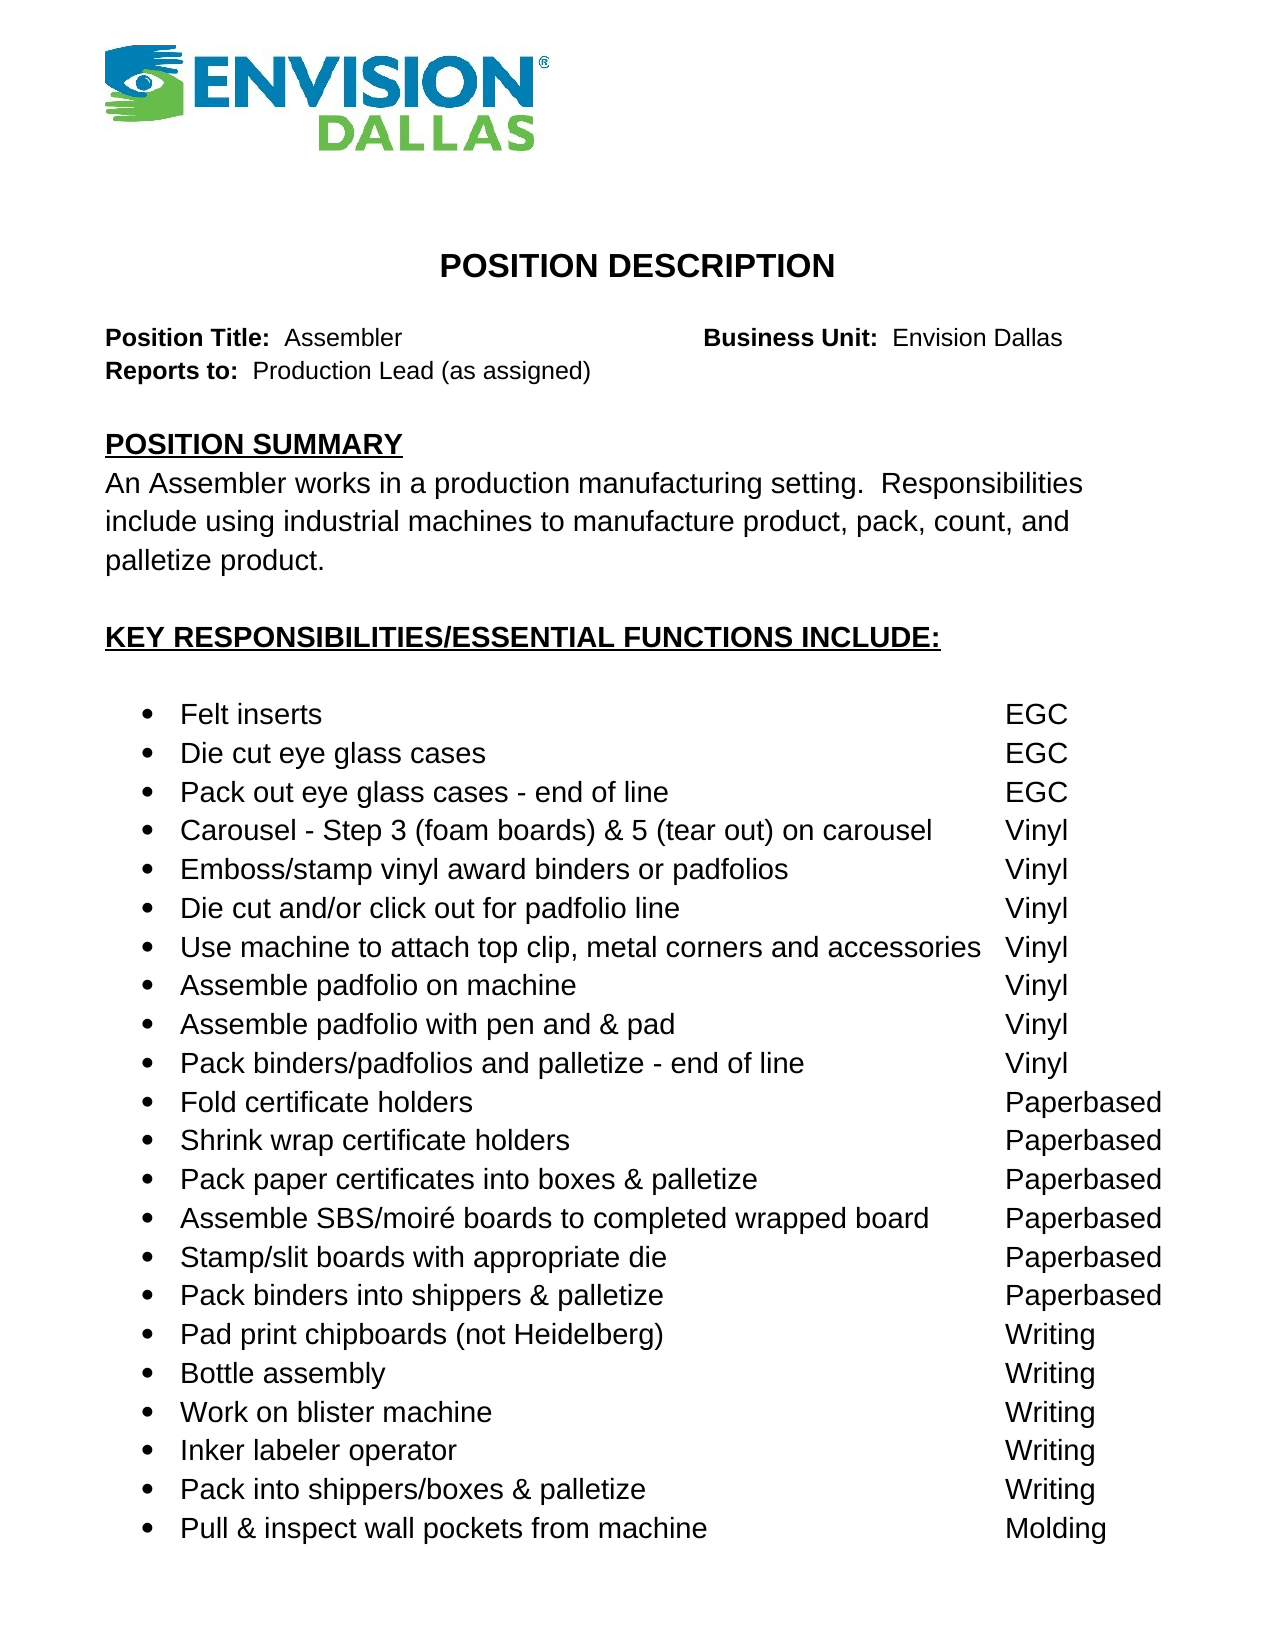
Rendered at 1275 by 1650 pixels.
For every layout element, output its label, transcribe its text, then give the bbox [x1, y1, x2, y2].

text POSITION DESCRIPTION [105, 246, 1170, 284]
picture [105, 45, 140, 51]
text Position Title: Assembler [105, 323, 572, 351]
list Assemble padfolio with pen and & pad Vinyl [142, 1007, 1170, 1041]
list Inker labeler operator Writing [142, 1433, 1170, 1467]
list Shrink wrap certificate holders Paperbased [142, 1123, 1170, 1157]
list Work on blister machine Writing [142, 1394, 1170, 1428]
list Pack paper certificates into boxes & palletize Paperbased [142, 1162, 1170, 1196]
text An Assembler works in a production manufacturing setting. Responsibilities include using industrial machines to manufacture product, pack, count, and palletize product. [105, 466, 1170, 576]
list Pack binders into shippers & palletize Paperbased [142, 1278, 1170, 1312]
text Reports to: Production Lead (as assigned) [105, 356, 602, 384]
list Die cut eye glass cases EGC [142, 736, 1170, 769]
list Fold certificate holders Paperbased [142, 1084, 1170, 1118]
list Stamp/slit boards with appropriate die Paperbased [142, 1239, 1170, 1273]
list Pack into shippers/boxes & palletize Writing [142, 1472, 1170, 1506]
picture [105, 45, 550, 151]
list Use machine to attach top clip, metal corners and accessories Vinyl [142, 929, 1170, 963]
list Assemble padfolio on machine Vinyl [142, 968, 1170, 1002]
text Business Unit: Envision Dallas [703, 323, 1170, 351]
list Carousel - Step 3 (foam boards) & 5 (tear out) on carousel Vinyl [142, 813, 1170, 847]
list Felt inserts EGC [142, 697, 1170, 731]
list Pull & inspect wall pockets from machine Molding [142, 1511, 1170, 1544]
list Pack binders/padfolios and palletize - end of line Vinyl [142, 1046, 1170, 1079]
list Die cut and/or click out for padfolio line Vinyl [142, 891, 1170, 924]
list Pack out eye glass cases - end of line EGC [142, 774, 1170, 808]
list Pad print chipboards (not Heidelberg) Writing [142, 1317, 1170, 1351]
text POSITION SUMMARY [105, 427, 1170, 461]
list Bottle assembly Writing [142, 1356, 1170, 1389]
list Assemble SBS/moiré boards to completed wrapped board Paperbased [142, 1201, 1170, 1234]
list Emboss/stamp vinyl award binders or padfolios Vinyl [142, 852, 1170, 886]
text KEY RESPONSIBILITIES/ESSENTIAL FUNCTIONS INCLUDE: [105, 620, 1170, 653]
